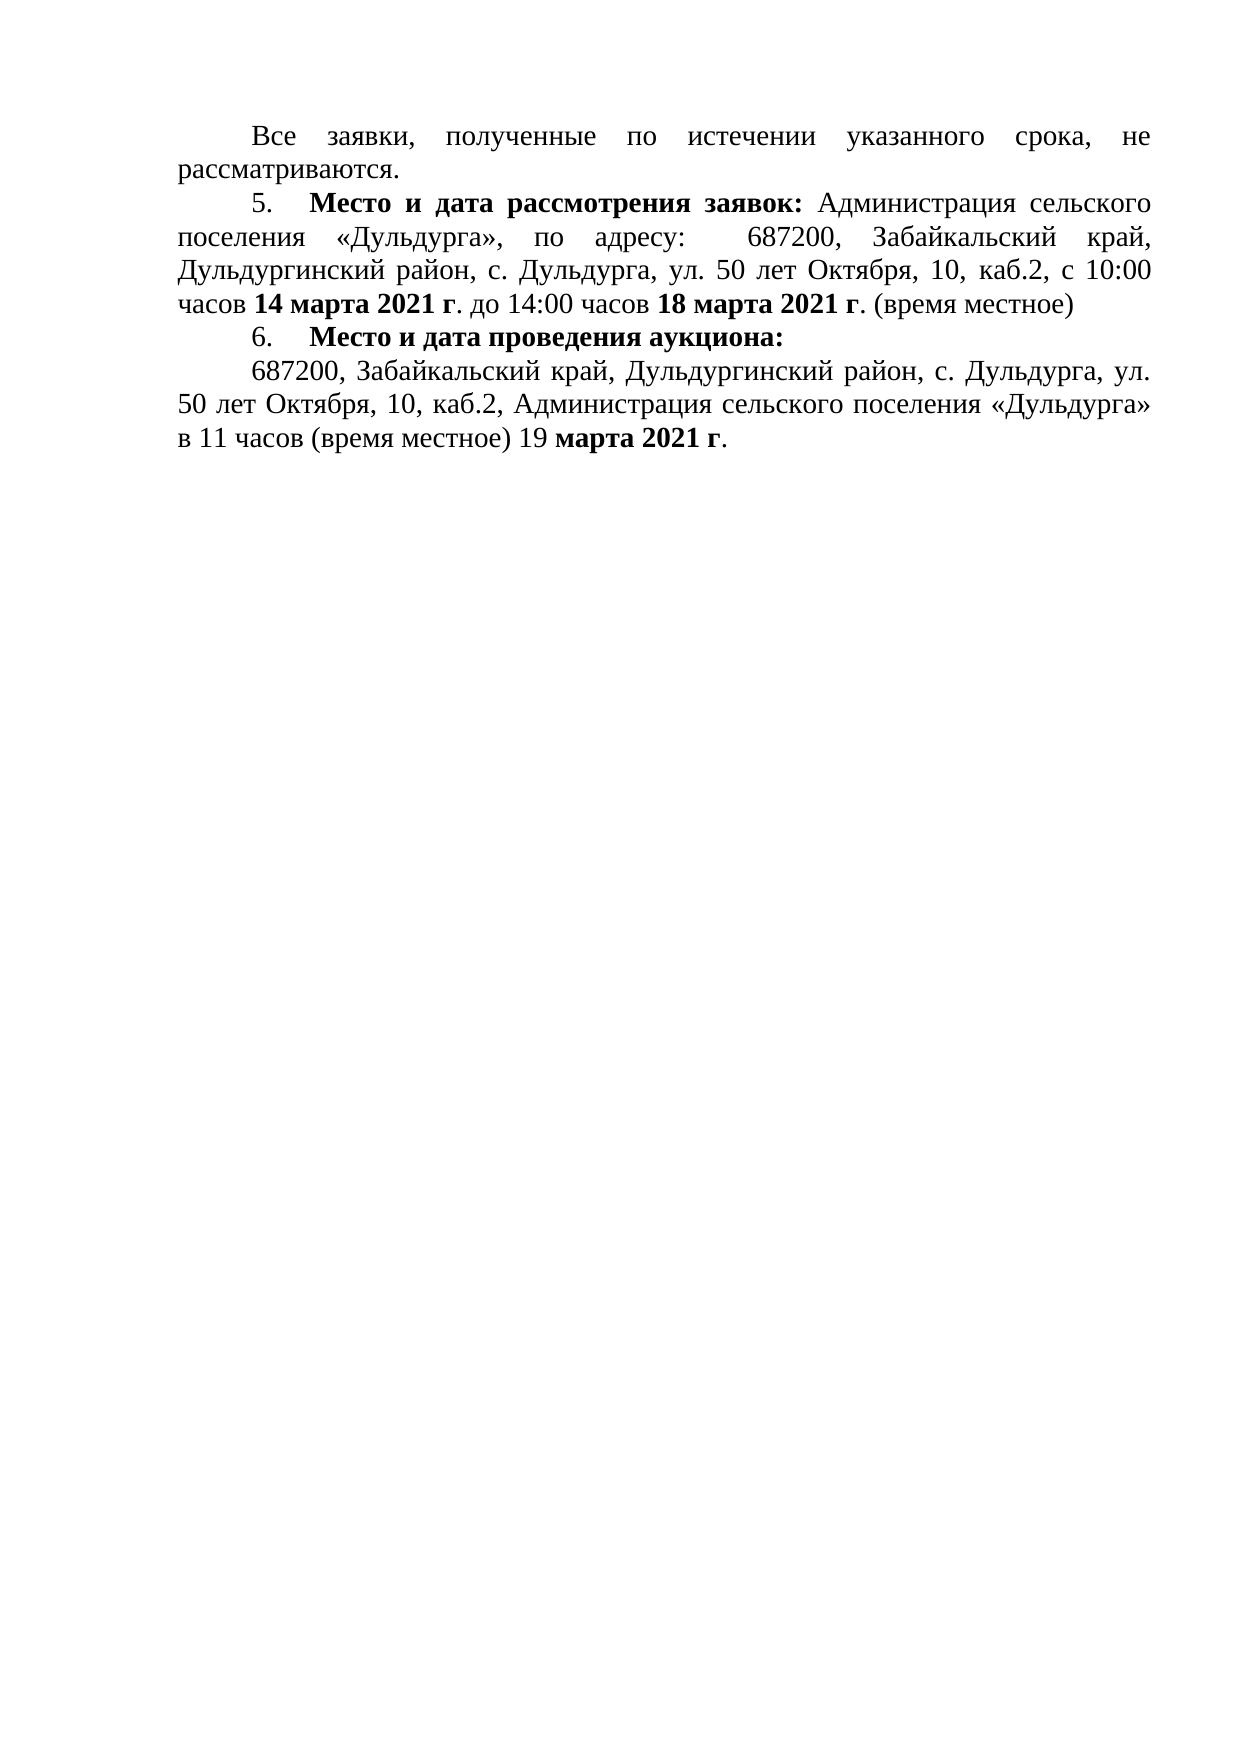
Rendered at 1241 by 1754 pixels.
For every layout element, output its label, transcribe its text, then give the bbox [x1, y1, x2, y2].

text Все заявки, полученные по истечении указанного срока, не рассматриваются. [177, 118, 1152, 185]
list Место и дата рассмотрения заявок: Администрация сельского поселения «Дульдурга», по адресу: 687200, Забайкальский край, Дульдургинский район, с. Дульдурга, ул. 50 лет Октября, 10, каб.2, с 10:00 часов 14 марта 2021 г. до 14:00 часов 18 марта 2021 г. (время местное) [177, 185, 1152, 319]
text 687200, Забайкальский край, Дульдургинский район, с. Дульдурга, ул. 50 лет Октября, 10, каб.2, Администрация сельского поселения «Дульдурга» в 11 часов (время местное) 19 марта 2021 г. [177, 353, 1152, 453]
list Место и дата проведения аукциона: [177, 319, 1152, 353]
